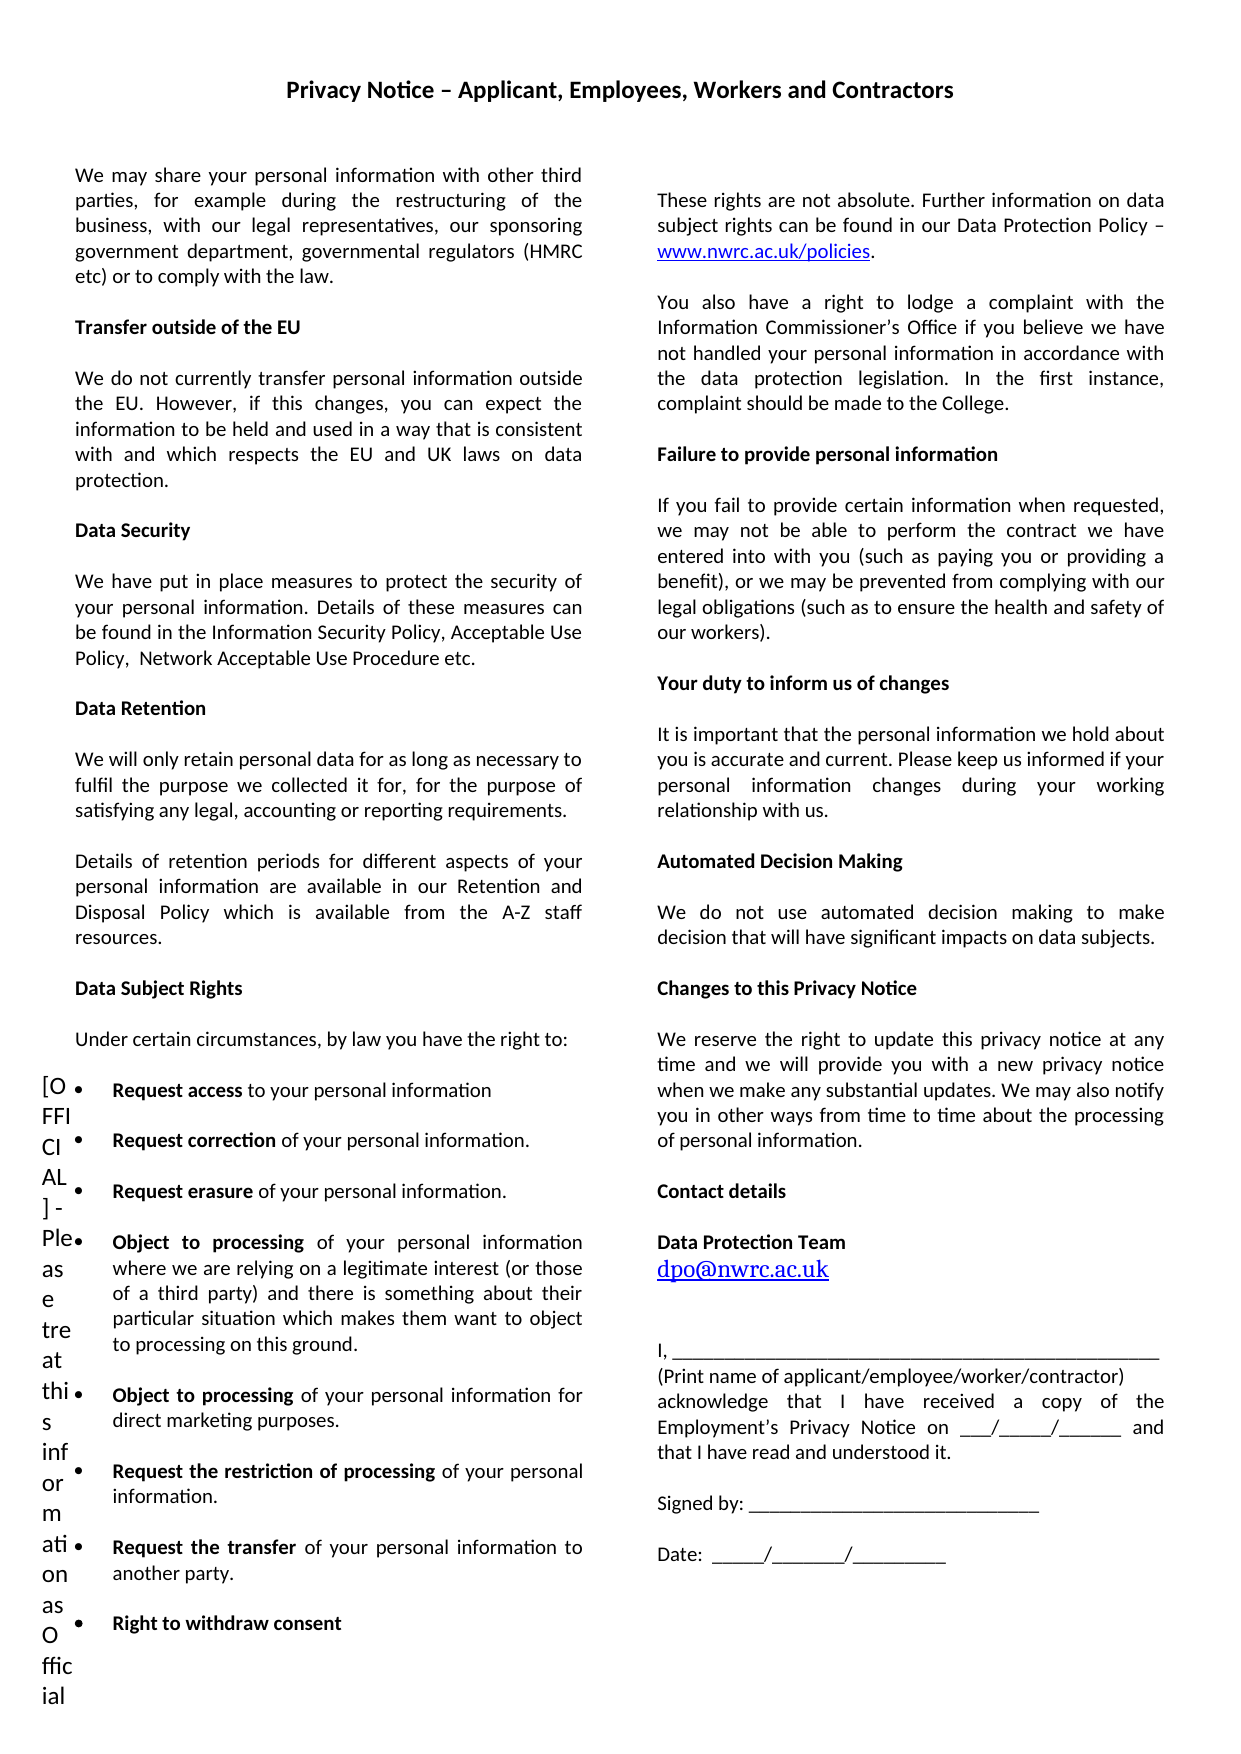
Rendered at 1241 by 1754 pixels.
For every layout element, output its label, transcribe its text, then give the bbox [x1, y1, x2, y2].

list Request the transfer of your personal information to another party. [75, 1534, 583, 1585]
text Data Protection Team [657, 1229, 1165, 1255]
text dpo@nwrc.ac.uk [657, 1255, 1165, 1283]
text Your duty to inform us of changes [657, 670, 1165, 696]
text Signed by: ____________________________ [657, 1490, 1165, 1516]
text Changes to this Privacy Notice [657, 975, 1165, 1001]
list Request the restriction of processing of your personal information. [75, 1458, 583, 1509]
text We may share your personal information with other third parties, for example during the restructuring of the business, with our legal representatives, our sponsoring government department, governmental regulators (HMRC etc) or to comply with the law. [75, 162, 583, 289]
text Date: _____/_______/_________ [657, 1541, 1165, 1566]
text Under certain circumstances, by law you have the right to: [75, 1026, 583, 1051]
text It is important that the personal information we hold about you is accurate and current. Please keep us informed if your personal information changes during your working relationship with us. [657, 721, 1165, 823]
text Data Retention [75, 696, 583, 721]
text We have put in place measures to protect the security of your personal information. Details of these measures can be found in the Information Security Policy, Acceptable Use Policy, Network Acceptable Use Procedure etc. [75, 568, 583, 670]
text acknowledge that I have received a copy of the Employment’s Privacy Notice on ___/_____/______ and that I have read and understood it. [657, 1388, 1165, 1465]
text (Print name of applicant/employee/worker/contractor) [657, 1363, 1165, 1388]
text We will only retain personal data for as long as necessary to fulfil the purpose we collected it for, for the purpose of satisfying any legal, accounting or reporting requirements. [75, 746, 583, 823]
text If you fail to provide certain information when requested, we may not be able to perform the contract we have entered into with you (such as paying you or providing a benefit), or we may be prevented from complying with our legal obligations (such as to ensure the health and safety of our workers). [657, 492, 1165, 645]
text I, _______________________________________________ [657, 1338, 1165, 1363]
text We do not use automated decision making to make decision that will have significant impacts on data subjects. [657, 899, 1165, 950]
text Failure to provide personal information [657, 441, 1165, 467]
text Data Subject Rights [75, 975, 583, 1001]
list Object to processing of your personal information for direct marketing purposes. [75, 1382, 583, 1433]
text Automated Decision Making [657, 848, 1165, 873]
text You also have a right to lodge a complaint with the Information Commissioner’s Office if you believe we have not handled your personal information in accordance with the data protection legislation. In the first instance, complaint should be made to the College. [657, 289, 1165, 416]
text Contact details [657, 1178, 1165, 1204]
text Data Security [75, 518, 583, 543]
list Object to processing of your personal information where we are relying on a legitimate interest (or those of a third party) and there is something about their particular situation which makes them want to object to processing on this ground. [75, 1229, 583, 1356]
list Request erasure of your personal information. [75, 1178, 583, 1204]
text Transfer outside of the EU [75, 314, 583, 340]
text Details of retention periods for different aspects of your personal information are available in our Retention and Disposal Policy which is available from the A-Z staff resources. [75, 848, 583, 950]
text We reserve the right to update this privacy notice at any time and we will provide you with a new privacy notice when we make any substantial updates. We may also notify you in other ways from time to time about the processing of personal information. [657, 1026, 1165, 1153]
list Request correction of your personal information. [75, 1128, 583, 1153]
list Request access to your personal information [75, 1077, 583, 1102]
text We do not currently transfer personal information outside the EU. However, if this changes, you can expect the information to be held and used in a way that is consistent with and which respects the EU and UK laws on data protection. [75, 365, 583, 492]
list Right to withdraw consent [75, 1611, 583, 1636]
list These rights are not absolute. Further information on data subject rights can be found in our Data Protection Policy – www.nwrc.ac.uk/policies. [657, 187, 1165, 263]
